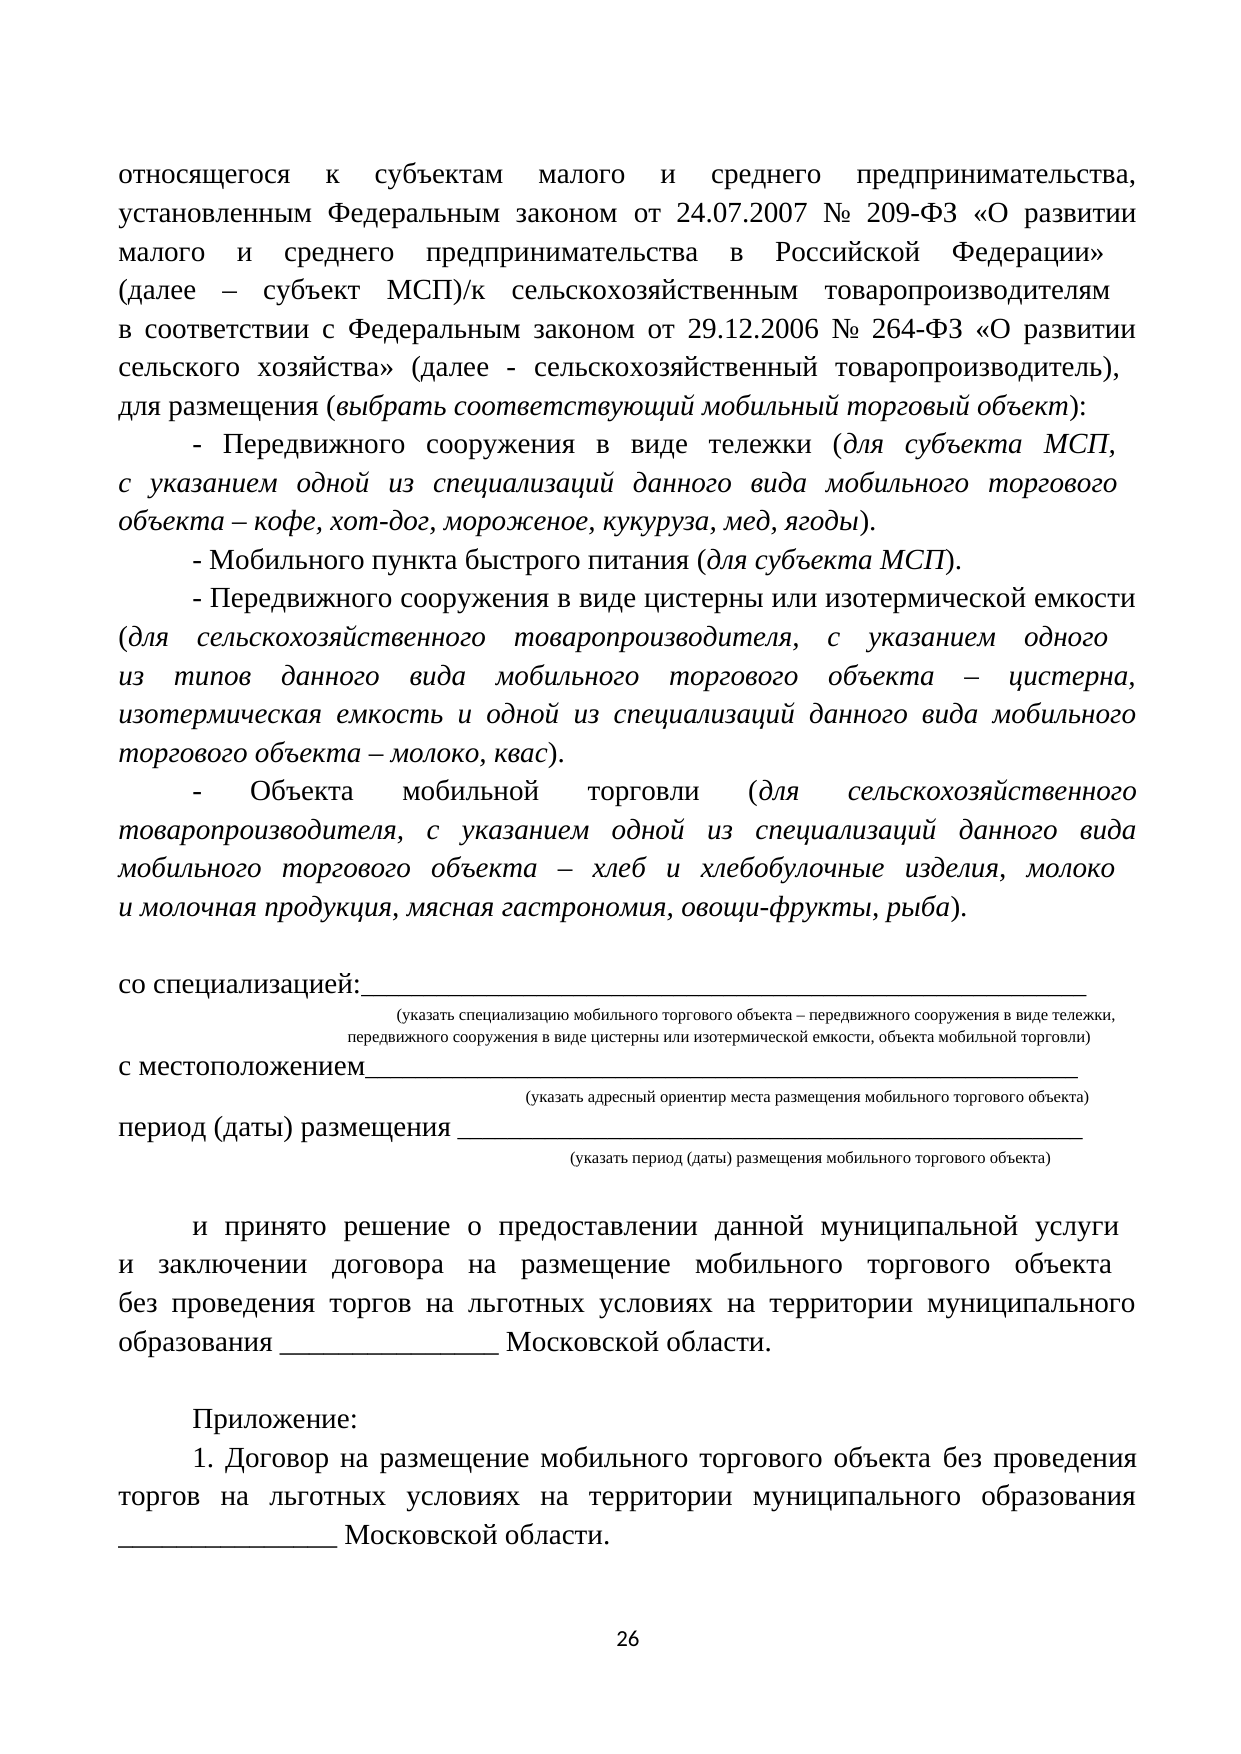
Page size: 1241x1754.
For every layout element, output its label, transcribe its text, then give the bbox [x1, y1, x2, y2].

text (указать адресный ориентир места размещения мобильного торгового объекта) [118, 1087, 1137, 1106]
text 1. Договор на размещение мобильного торгового объекта без проведения торгов на льготных условиях на территории муниципального образования _______________ Московской области. [118, 1440, 1137, 1550]
list - Передвижного сооружения в виде цистерны или изотермической емкости (для сельскохозяйственного товаропроизводителя, с указанием одного из типов данного вида мобильного торгового объекта – цистерна, изотермическая емкость и одной из специализаций данного вида мобильного торгового объекта – молоко, квас). [118, 581, 1137, 768]
text период (даты) размещения __________________________________________________ [118, 1109, 1137, 1143]
text Приложение: [118, 1401, 1137, 1434]
list - Мобильного пункта быстрого питания (для субъекта МСП). [118, 542, 1137, 576]
text (указать период (даты) размещения мобильного торгового объекта) [118, 1148, 1137, 1167]
text (указать специализацию мобильного торгового объекта – передвижного сооружения в виде тележки, передвижного сооружения в виде цистерны или изотермической емкости, объекта мобильной торговли) [118, 1004, 1137, 1046]
list - Объекта мобильной торговли (для сельскохозяйственного товаропроизводителя, с указанием одной из специализаций данного вида мобильного торгового объекта – хлеб и хлебобулочные изделия, молоко и молочная продукция, мясная гастрономия, овощи-фрукты, рыба). [118, 773, 1137, 922]
text с местоположением_________________________________________________________ [118, 1048, 1137, 1082]
list - Передвижного сооружения в виде тележки (для субъекта МСП, с указанием одной из специализаций данного вида мобильного торгового объекта – кофе, хот-дог, мороженое, кукуруза, мед, ягоды). [118, 426, 1137, 537]
text и принято решение о предоставлении данной муниципальной услуги и заключении договора на размещение мобильного торгового объекта без проведения торгов на льготных условиях на территории муниципального образования _______________ Московской области. [118, 1208, 1137, 1357]
text со специализацией:__________________________________________________________ [118, 927, 1137, 999]
text относящегося к субъектам малого и среднего предпринимательства, установленным Федеральным законом от 24.07.2007 № 209-ФЗ «О развитии малого и среднего предпринимательства в Российской Федерации» (далее – субъект МСП)/к сельскохозяйственным товаропроизводителям в соответствии с Федеральным законом от 29.12.2006 № 264-ФЗ «О развитии сельского хозяйства» (далее - сельскохозяйственный товаропроизводитель), для размещения (выбрать соответствующий мобильный торговый объект): [118, 157, 1137, 421]
